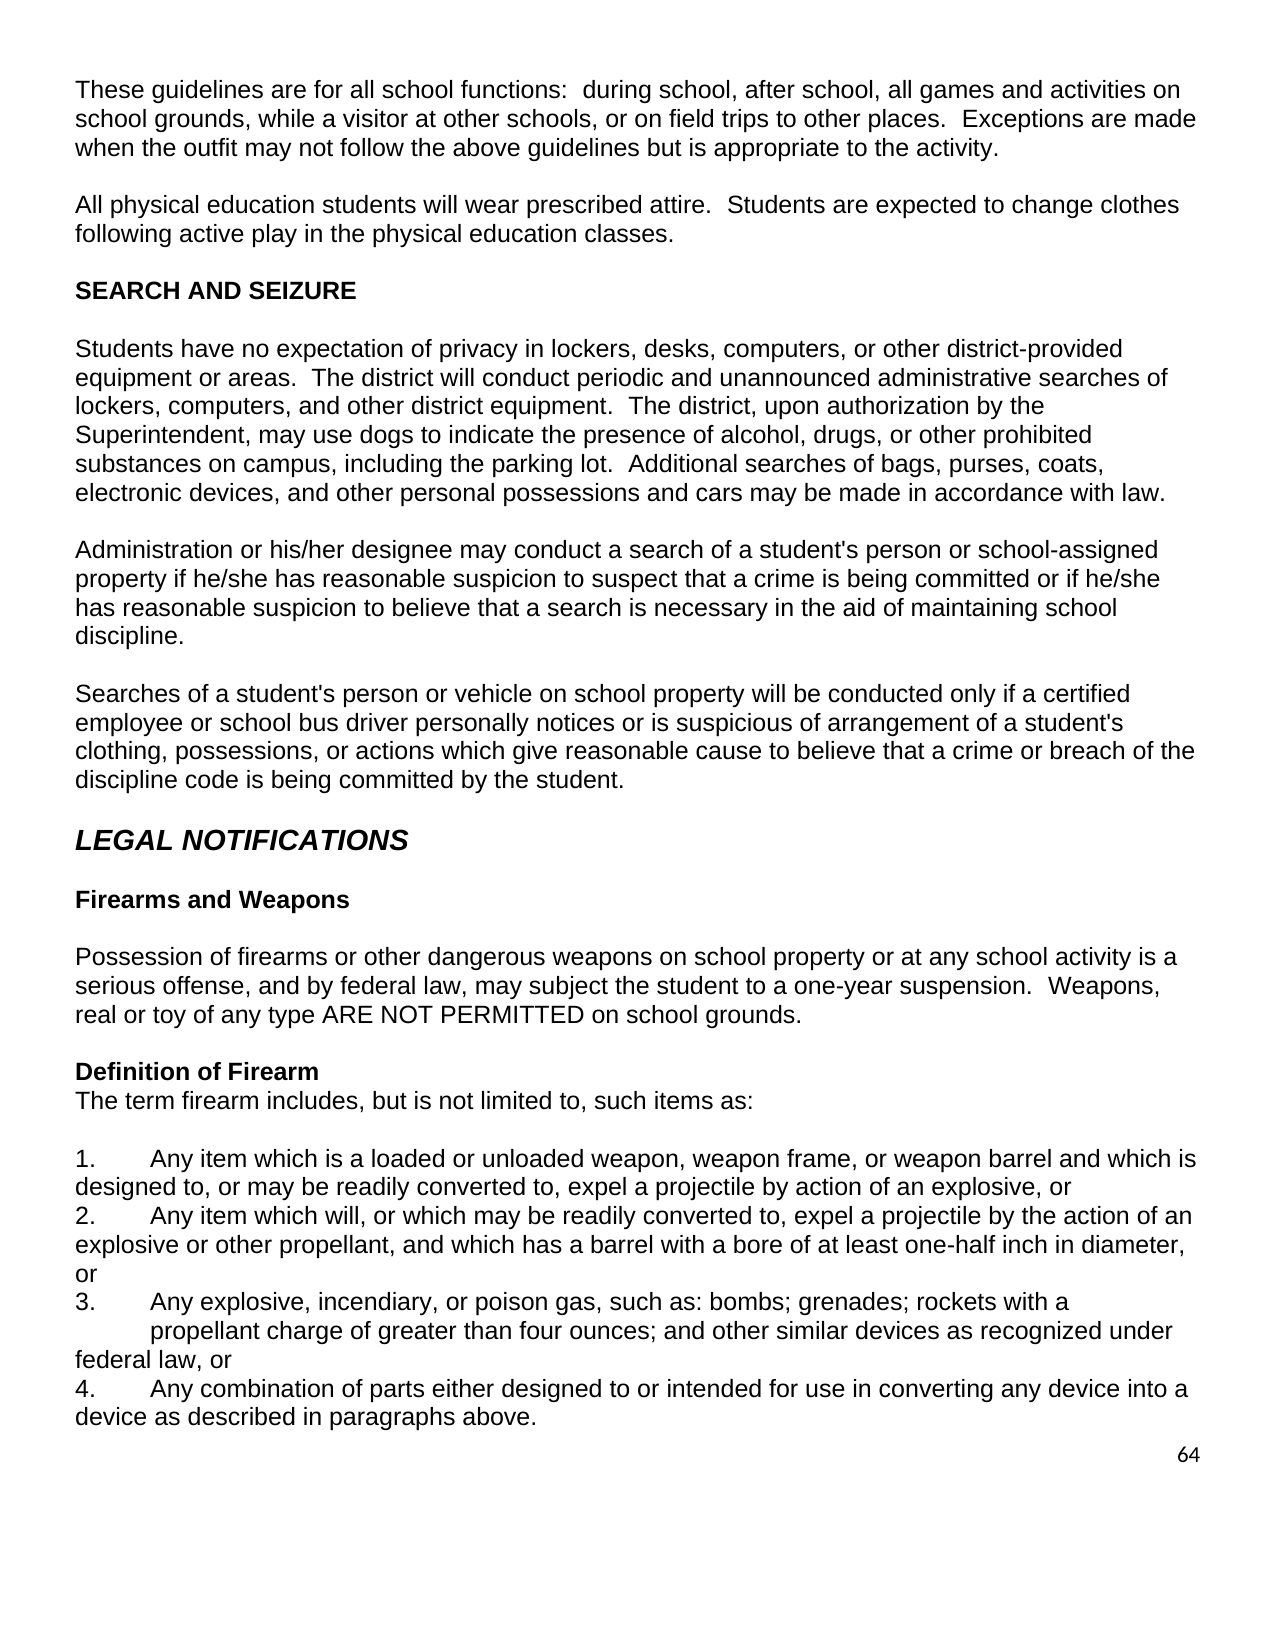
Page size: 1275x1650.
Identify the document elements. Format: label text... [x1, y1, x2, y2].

text Searches of a student's person or vehicle on school property will be conducted only if a certified employee or school bus driver personally notices or is suspicious of arrangement of a student's clothing, possessions, or actions which give reasonable cause to believe that a crime or breach of the discipline code is being committed by the student. [75, 679, 1200, 794]
text Students have no expectation of privacy in lockers, desks, computers, or other district-provided equipment or areas. The district will conduct periodic and unannounced administrative searches of lockers, computers, and other district equipment. The district, upon authorization by the Superintendent, may use dogs to indicate the presence of alcohol, drugs, or other prohibited substances on campus, including the parking lot. Additional searches of bags, purses, coats, electronic devices, and other personal possessions and cars may be made in accordance with law. [75, 334, 1200, 506]
text Firearms and Weapons [75, 885, 1200, 913]
text 3. Any explosive, incendiary, or poison gas, such as: bombs; grenades; rockets with a propellant charge of greater than four ounces; and other similar devices as recognized under federal law, or [75, 1287, 1200, 1373]
text The term firearm includes, but is not limited to, such items as: [75, 1086, 1200, 1115]
text 2. Any item which will, or which may be readily converted to, expel a projectile by the action of an explosive or other propellant, and which has a barrel with a bore of at least one-half inch in diameter, or [75, 1201, 1200, 1287]
text LEGAL NOTIFICATIONS [75, 822, 1200, 856]
text 4. Any combination of parts either designed to or intended for use in converting any device into a device as described in paragraphs above. [75, 1373, 1200, 1431]
text SEARCH AND SEIZURE [75, 276, 1200, 305]
text All physical education students will wear prescribed attire. Students are expected to change clothes following active play in the physical education classes. [75, 190, 1200, 247]
text 1. Any item which is a loaded or unloaded weapon, weapon frame, or weapon barrel and which is designed to, or may be readily converted to, expel a projectile by action of an explosive, or [75, 1143, 1200, 1201]
text Administration or his/her designee may conduct a search of a student's person or school-assigned property if he/she has reasonable suspicion to suspect that a crime is being committed or if he/she has reasonable suspicion to believe that a search is necessary in the aid of maintaining school discipline. [75, 535, 1200, 650]
text These guidelines are for all school functions: during school, after school, all games and activities on school grounds, while a visitor at other schools, or on field trips to other places. Exceptions are made when the outfit may not follow the above guidelines but is appropriate to the activity. [75, 75, 1200, 161]
text Definition of Firearm [75, 1057, 1200, 1086]
text Possession of firearms or other dangerous weapons on school property or at any school activity is a serious offense, and by federal law, may subject the student to a one-year suspension. Weapons, real or toy of any type ARE NOT PERMITTED on school grounds. [75, 942, 1200, 1028]
